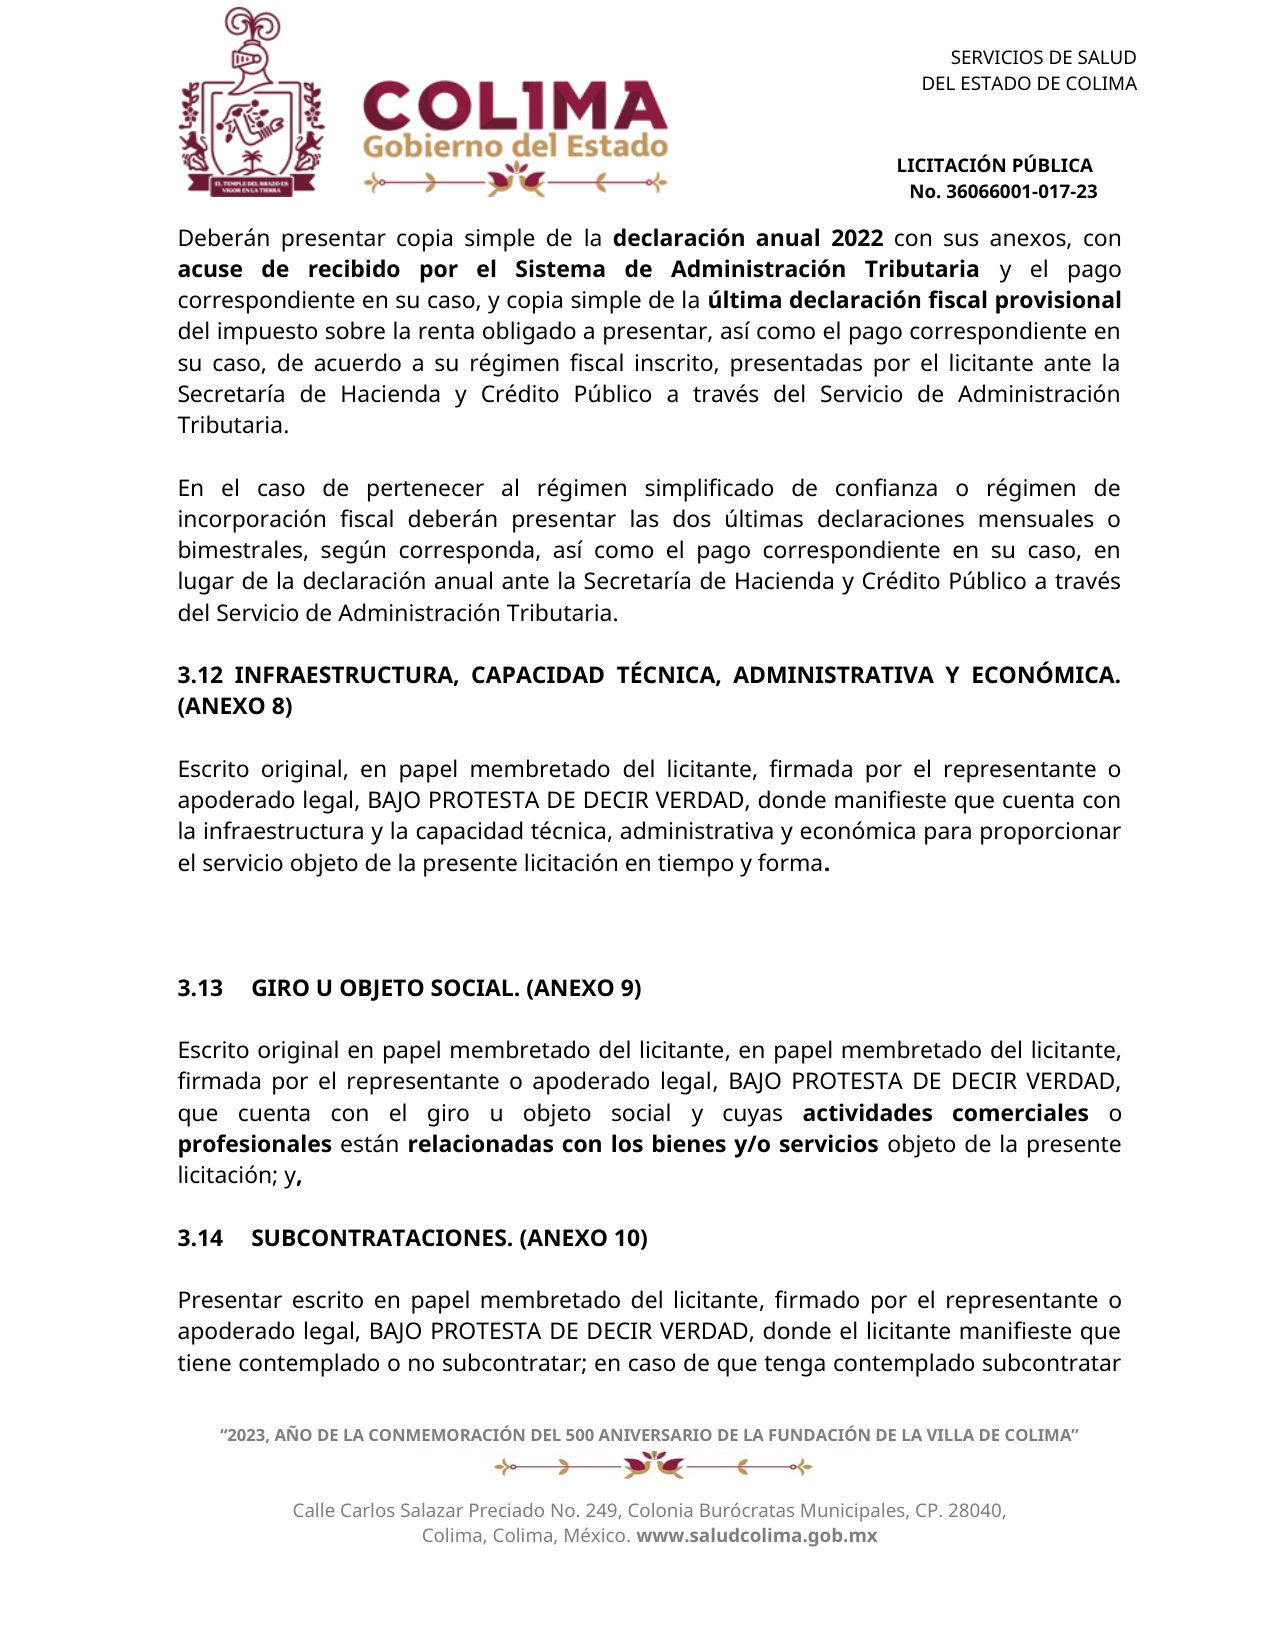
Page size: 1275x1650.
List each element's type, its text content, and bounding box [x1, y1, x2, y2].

text 3.14 SUBCONTRATACIONES. (ANEXO 10) [177, 1222, 1122, 1253]
text 3.13 GIRO U OBJETO SOCIAL. (ANEXO 9) [177, 972, 1122, 1003]
picture [178, 7, 668, 197]
picture [414, 1451, 893, 1480]
list Deberán presentar copia simple de la declaración anual 2022 con sus anexos, con acuse de recibido por el Sistema de Administración Tributaria y el pago correspondiente en su caso, y copia simple de la última declaración fiscal provisional del impuesto sobre la renta obligado a presentar, así como el pago correspondiente en su caso, de acuerdo a su régimen fiscal inscrito, presentadas por el licitante ante la Secretaría de Hacienda y Crédito Público a través del Servicio de Administración Tributaria. [177, 222, 1122, 440]
text Escrito original, en papel membretado del licitante, firmada por el representante o apoderado legal, BAJO PROTESTA DE DECIR VERDAD, donde manifieste que cuenta con la infraestructura y la capacidad técnica, administrativa y económica para proporcionar el servicio objeto de la presente licitación en tiempo y forma. [177, 753, 1122, 878]
text 3.12 INFRAESTRUCTURA, CAPACIDAD TÉCNICA, ADMINISTRATIVA Y ECONÓMICA. (ANEXO 8) [177, 659, 1122, 722]
text En el caso de pertenecer al régimen simplificado de confianza o régimen de incorporación fiscal deberán presentar las dos últimas declaraciones mensuales o bimestrales, según corresponda, así como el pago correspondiente en su caso, en lugar de la declaración anual ante la Secretaría de Hacienda y Crédito Público a través del Servicio de Administración Tributaria. [177, 472, 1122, 628]
text Escrito original en papel membretado del licitante, en papel membretado del licitante, firmada por el representante o apoderado legal, BAJO PROTESTA DE DECIR VERDAD, que cuenta con el giro u objeto social y cuyas actividades comerciales o profesionales están relacionadas con los bienes y/o servicios objeto de la presente licitación; y, [177, 1034, 1122, 1190]
